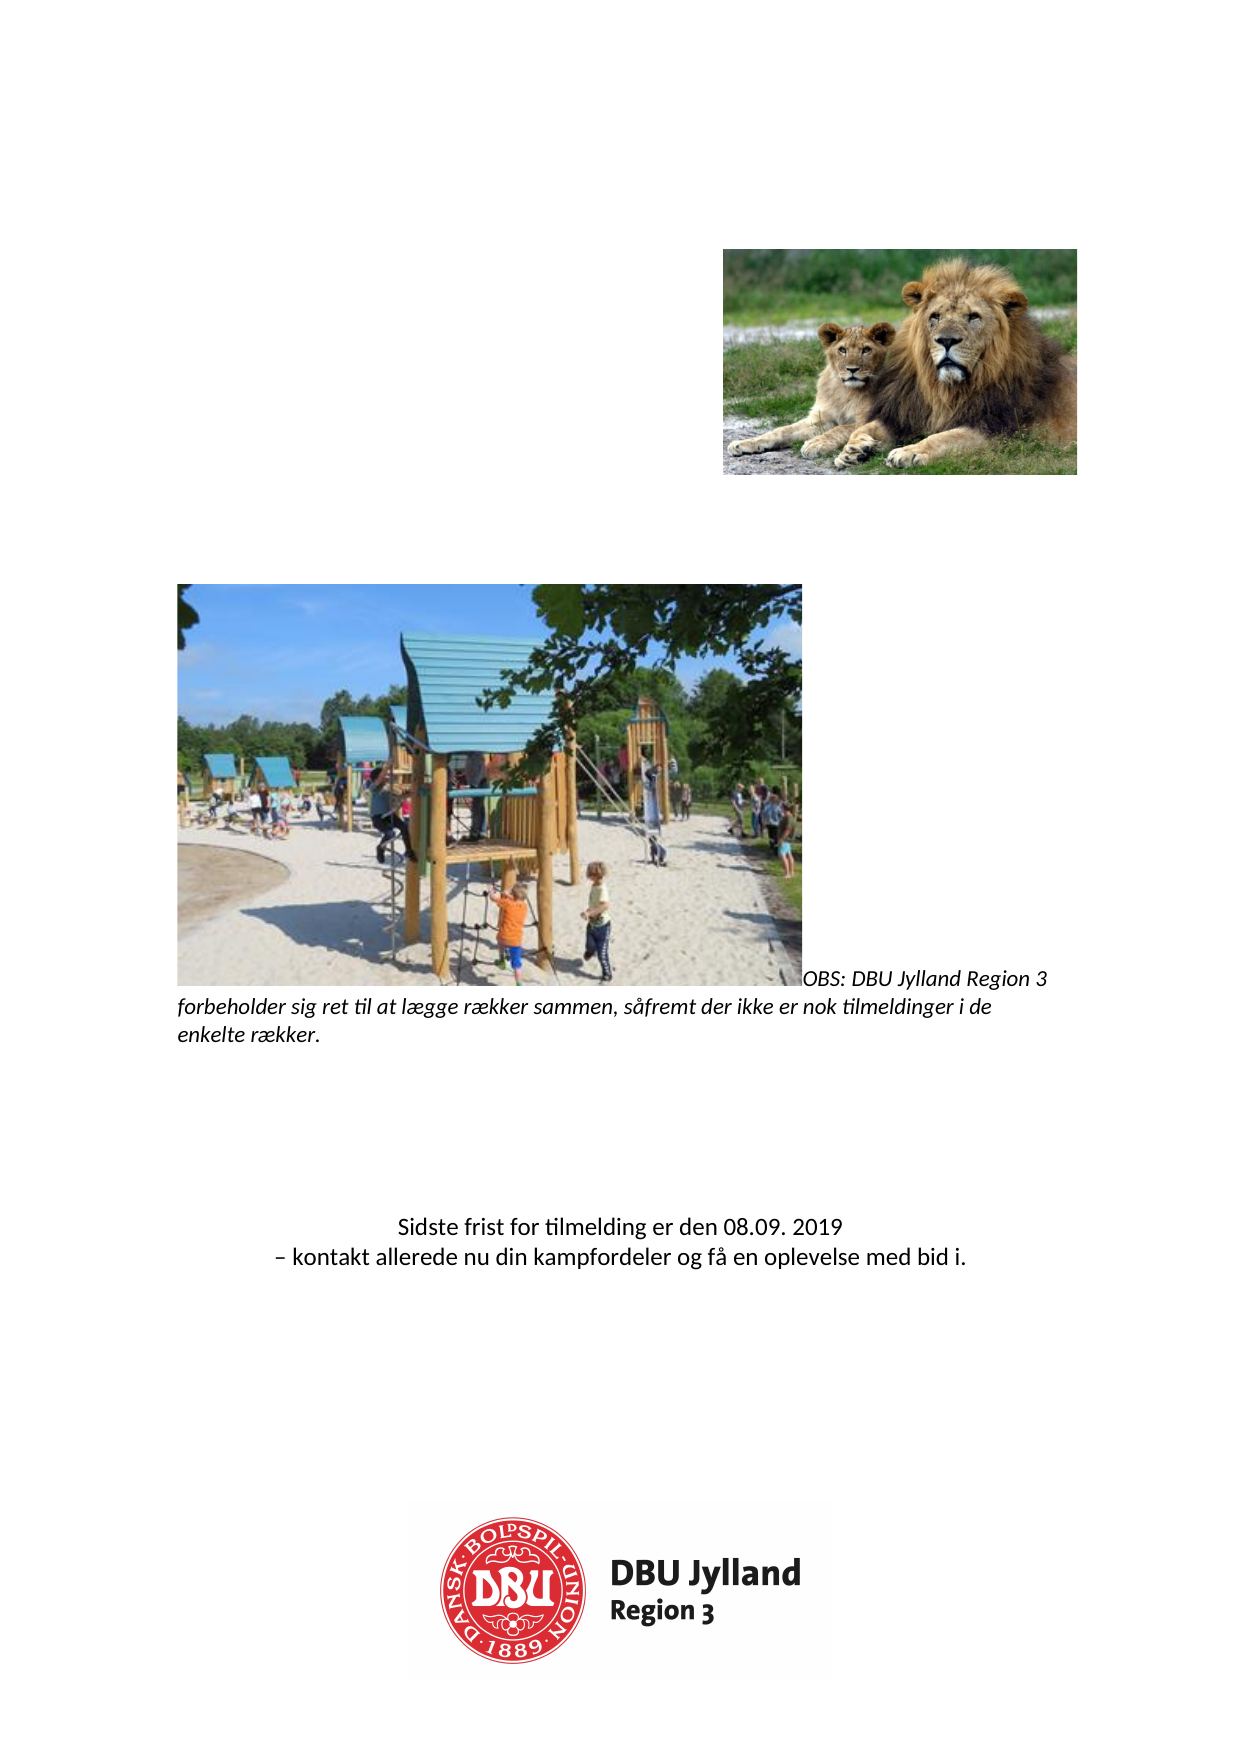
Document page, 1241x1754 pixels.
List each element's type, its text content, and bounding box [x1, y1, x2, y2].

picture [723, 249, 1078, 475]
text Sidste frist for tilmelding er den 08.09. 2019 [177, 1211, 1064, 1241]
picture [177, 584, 803, 986]
picture [408, 1502, 832, 1681]
text – kontakt allerede nu din kampfordeler og få en oplevelse med bid i. [177, 1241, 1064, 1272]
